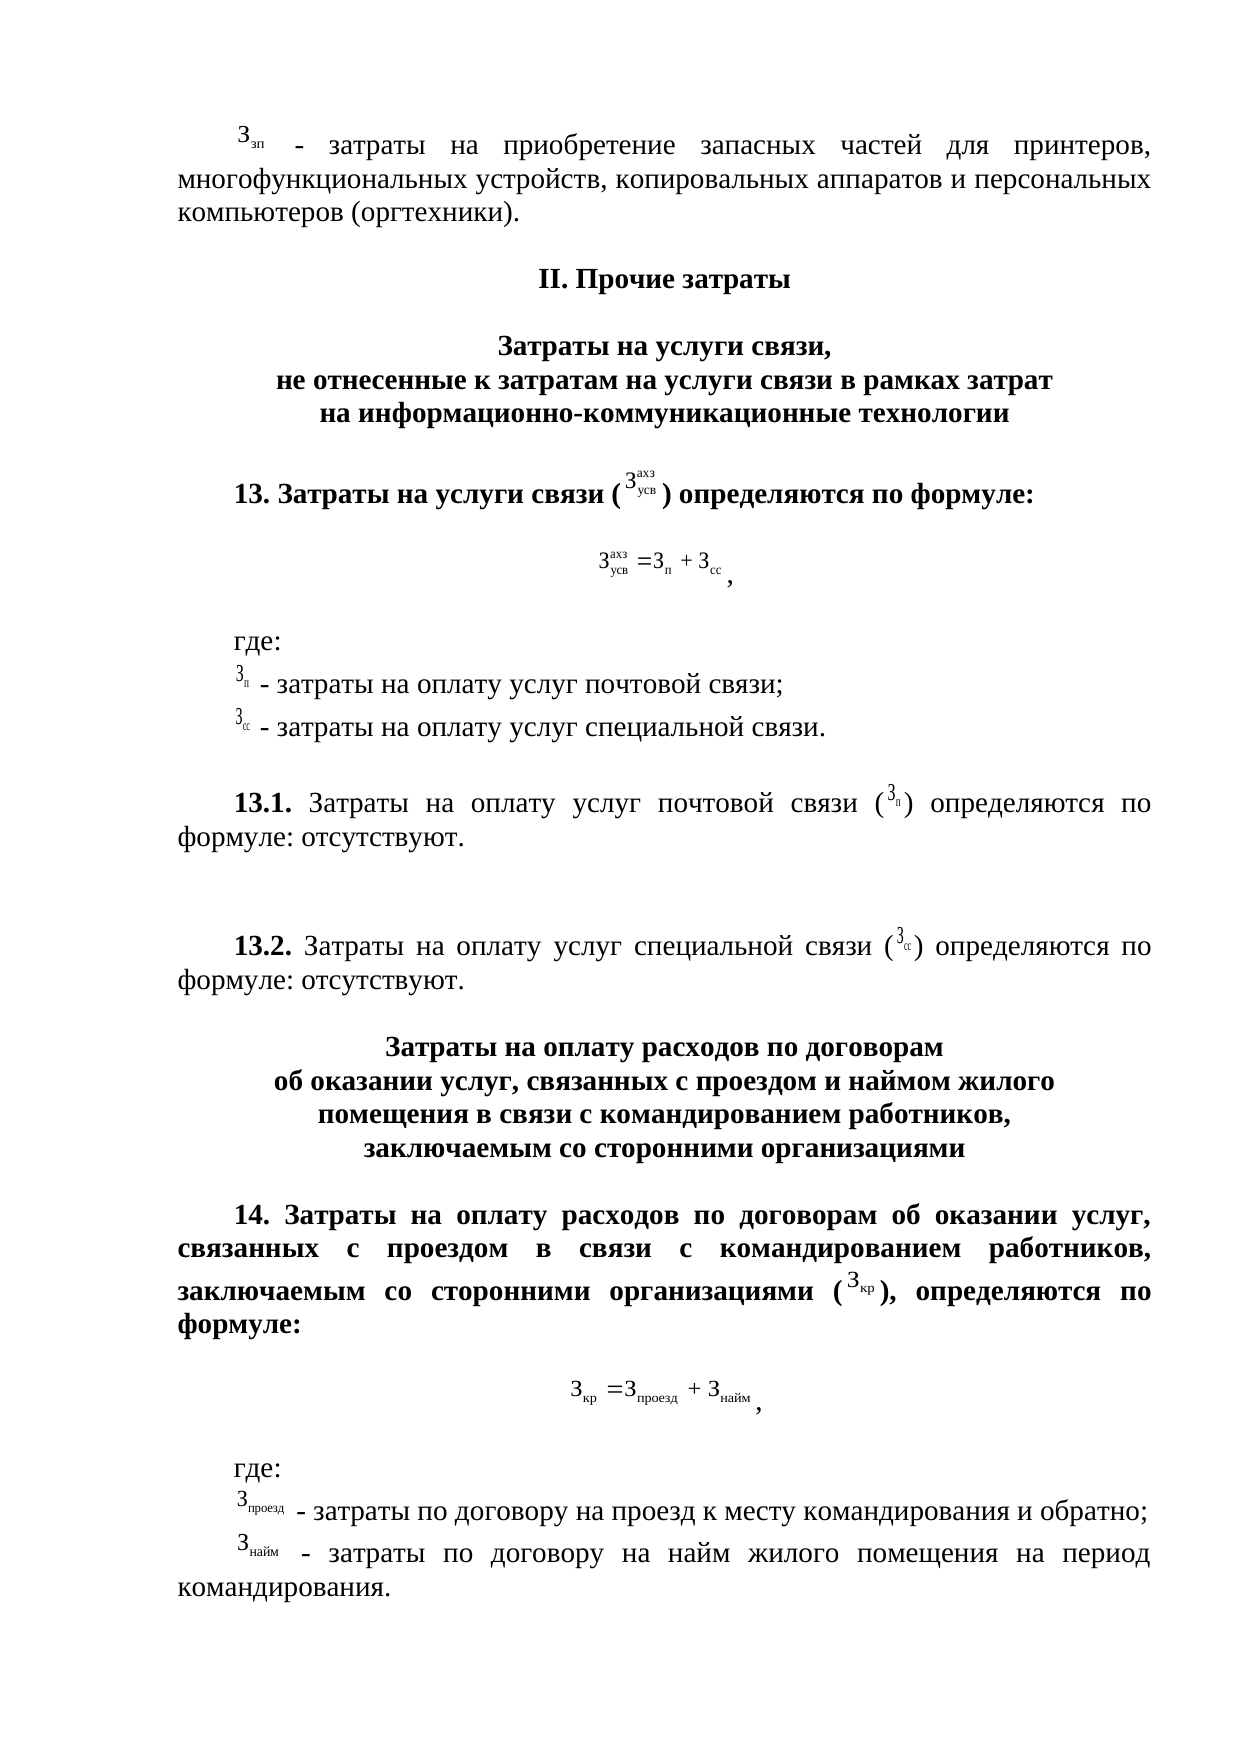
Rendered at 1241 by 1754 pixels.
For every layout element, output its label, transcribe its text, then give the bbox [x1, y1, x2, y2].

text Затраты на оплату расходов по договорам [177, 1029, 1152, 1063]
text , [177, 543, 1152, 590]
text не отнесенные к затратам на услуги связи в рамках затрат [177, 362, 1152, 396]
text II. Прочие затраты [177, 261, 1152, 295]
text - затраты на оплату услуг почтовой связи; [177, 657, 1152, 700]
text заключаемым со сторонними организациями [177, 1130, 1152, 1163]
text Затраты на услуги связи, [177, 328, 1152, 362]
text 13.2. Затраты на оплату услуг специальной связи () определяются по формуле: отсутствуют. [177, 919, 1152, 996]
text где: [177, 623, 1152, 657]
text 13.1. Затраты на оплату услуг почтовой связи () определяются по формуле: отсутствуют. [177, 776, 1152, 852]
text - затраты на оплату услуг специальной связи. [177, 700, 1152, 742]
text помещения в связи с командированием работников, [177, 1096, 1152, 1130]
text - затраты по договору на проезд к месту командирования и обратно; [177, 1483, 1152, 1526]
text - затраты по договору на найм жилого помещения на период командирования. [177, 1526, 1152, 1602]
text 14. Затраты на оплату расходов по договорам об оказании услуг, связанных с проездом в связи с командированием работников, заключаемым со сторонними организациями (), определяются по формуле: [177, 1197, 1152, 1340]
text , [177, 1374, 1152, 1416]
text - затраты на приобретение запасных частей для принтеров, многофункциональных устройств, копировальных аппаратов и персональных компьютеров (оргтехники). [177, 118, 1152, 228]
text об оказании услуг, связанных с проездом и наймом жилого [177, 1063, 1152, 1096]
text на информационно-коммуникационные технологии [177, 396, 1152, 429]
text 13. Затраты на услуги связи () определяются по формуле: [177, 463, 1152, 509]
text где: [177, 1450, 1152, 1483]
